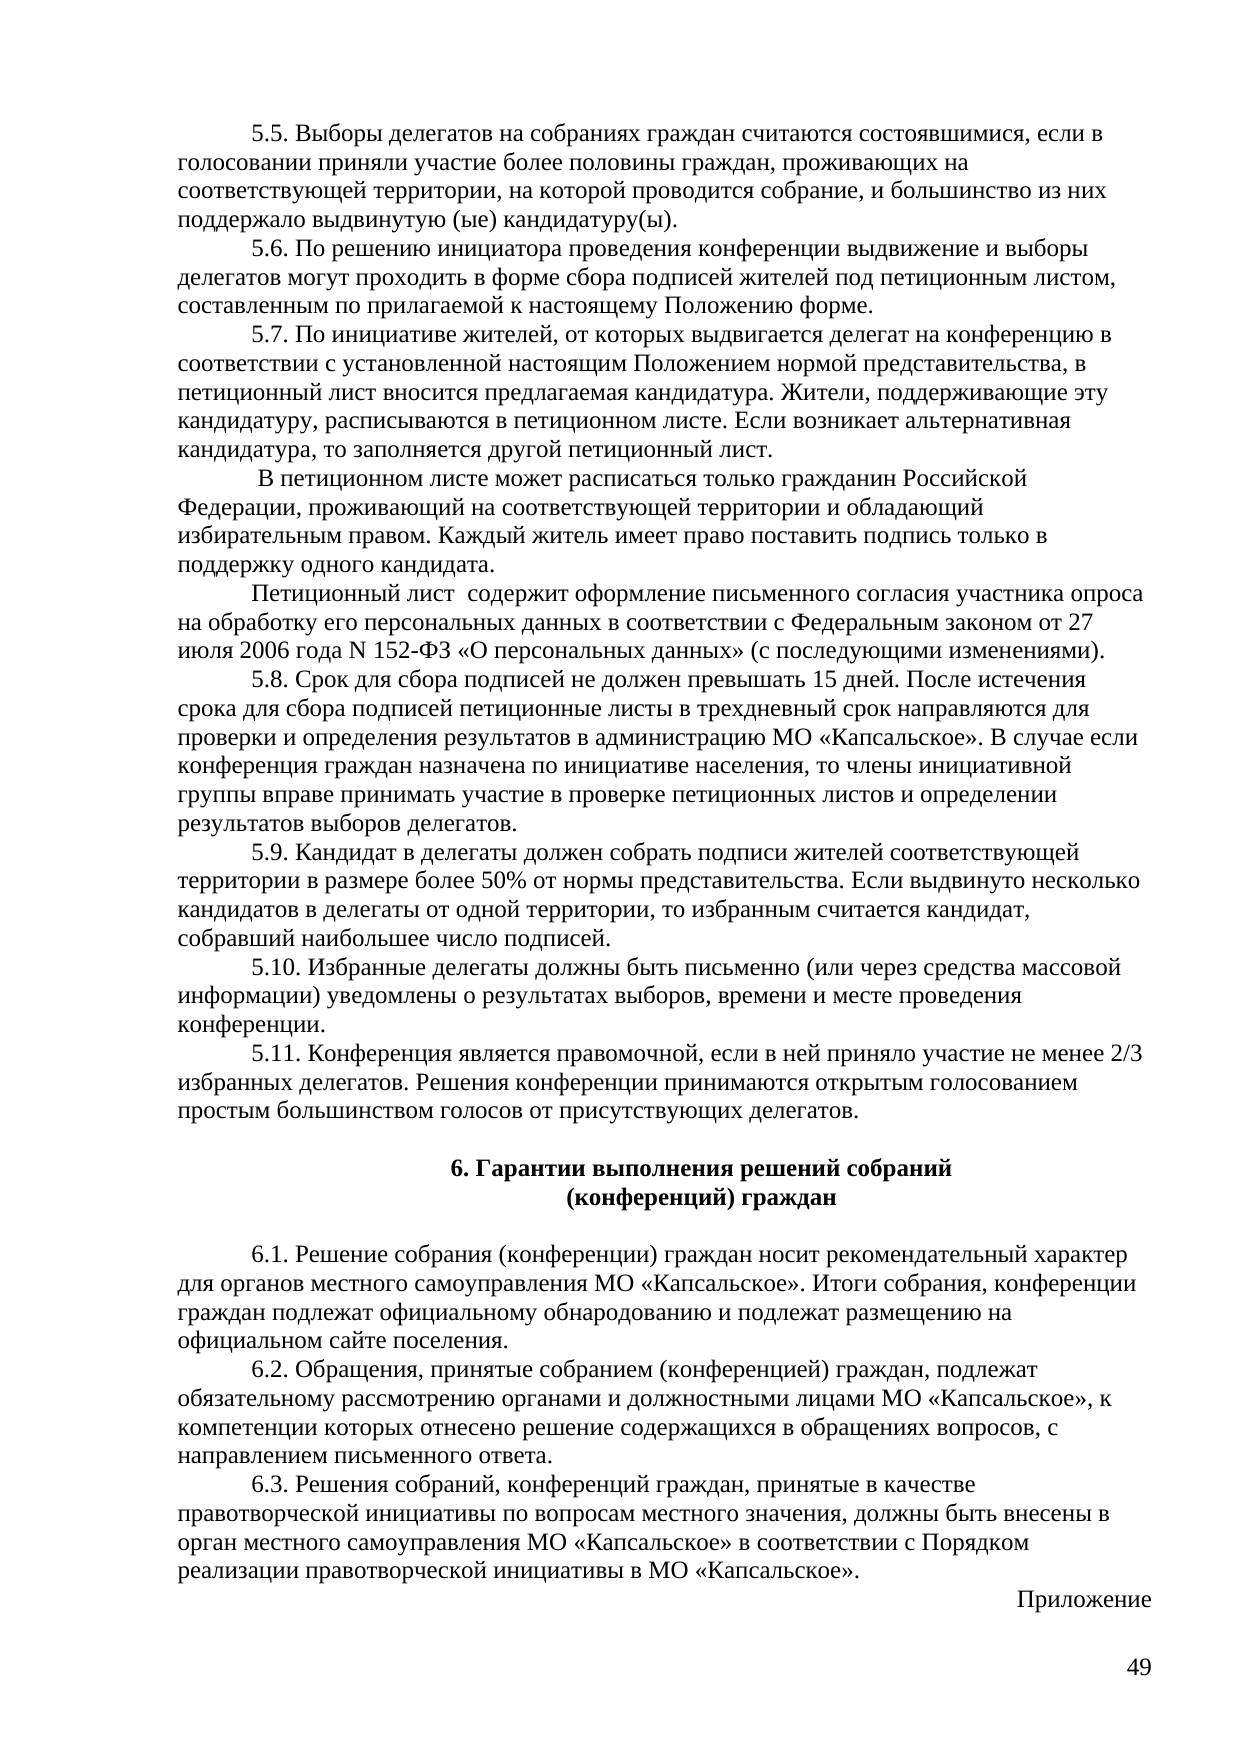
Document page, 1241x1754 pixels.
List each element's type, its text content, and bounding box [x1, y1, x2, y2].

text Приложение [177, 1584, 1152, 1613]
text 5.6. По решению инициатора проведения конференции выдвижение и выборы делегатов могут проходить в форме сбора подписей жителей под петиционным листом, составленным по прилагаемой к настоящему Положению форме. [177, 233, 1152, 319]
text Петиционный лист содержит оформление письменного согласия участника опроса на обработку его персональных данных в соответствии с Федеральным законом от 27 июля 2006 года N 152-ФЗ «О персональных данных» (с последующими изменениями). [177, 578, 1152, 664]
text 6.1. Решение собрания (конференции) граждан носит рекомендательный характер для органов местного самоуправления МО «Капсальское». Итоги собрания, конференции граждан подлежат официальному обнародованию и подлежат размещению на официальном сайте поселения. [177, 1239, 1152, 1354]
text 5.11. Конференция является правомочной, если в ней приняло участие не менее 2/3 избранных делегатов. Решения конференции принимаются открытым голосованием простым большинством голосов от присутствующих делегатов. [177, 1038, 1152, 1124]
text В петиционном листе может расписаться только гражданин Российской Федерации, проживающий на соответствующей территории и обладающий избирательным правом. Каждый житель имеет право поставить подпись только в поддержку одного кандидата. [177, 463, 1152, 578]
text 5.9. Кандидат в делегаты должен собрать подписи жителей соответствующей территории в размере более 50% от нормы представительства. Если выдвинуто несколько кандидатов в делегаты от одной территории, то избранным считается кандидат, собравший наибольшее число подписей. [177, 837, 1152, 952]
text (конференций) граждан [177, 1182, 1152, 1211]
text 5.5. Выборы делегатов на собраниях граждан считаются состоявшимися, если в голосовании приняли участие более половины граждан, проживающих на соответствующей территории, на которой проводится собрание, и большинство из них поддержало выдвинутую (ые) кандидатуру(ы). [177, 118, 1152, 233]
text 6.3. Решения собраний, конференций граждан, принятые в качестве правотворческой инициативы по вопросам местного значения, должны быть внесены в орган местного самоуправления МО «Капсальское» в соответствии с Порядком реализации правотворческой инициативы в МО «Капсальское». [177, 1469, 1152, 1584]
text 5.8. Срок для сбора подписей не должен превышать 15 дней. После истечения срока для сбора подписей петиционные листы в трехдневный срок направляются для проверки и определения результатов в администрацию МО «Капсальское». В случае если конференция граждан назначена по инициативе населения, то члены инициативной группы вправе принимать участие в проверке петиционных листов и определении результатов выборов делегатов. [177, 664, 1152, 837]
text 6. Гарантии выполнения решений собраний [177, 1153, 1152, 1182]
text 6.2. Обращения, принятые собранием (конференцией) граждан, подлежат обязательному рассмотрению органами и должностными лицами МО «Капсальское», к компетенции которых отнесено решение содержащихся в обращениях вопросов, с направлением письменного ответа. [177, 1354, 1152, 1469]
text 5.7. По инициативе жителей, от которых выдвигается делегат на конференцию в соответствии с установленной настоящим Положением нормой представительства, в петиционный лист вносится предлагаемая кандидатура. Жители, поддерживающие эту кандидатуру, расписываются в петиционном листе. Если возникает альтернативная кандидатура, то заполняется другой петиционный лист. [177, 319, 1152, 463]
text 5.10. Избранные делегаты должны быть письменно (или через средства массовой информации) уведомлены о результатах выборов, времени и месте проведения конференции. [177, 952, 1152, 1038]
